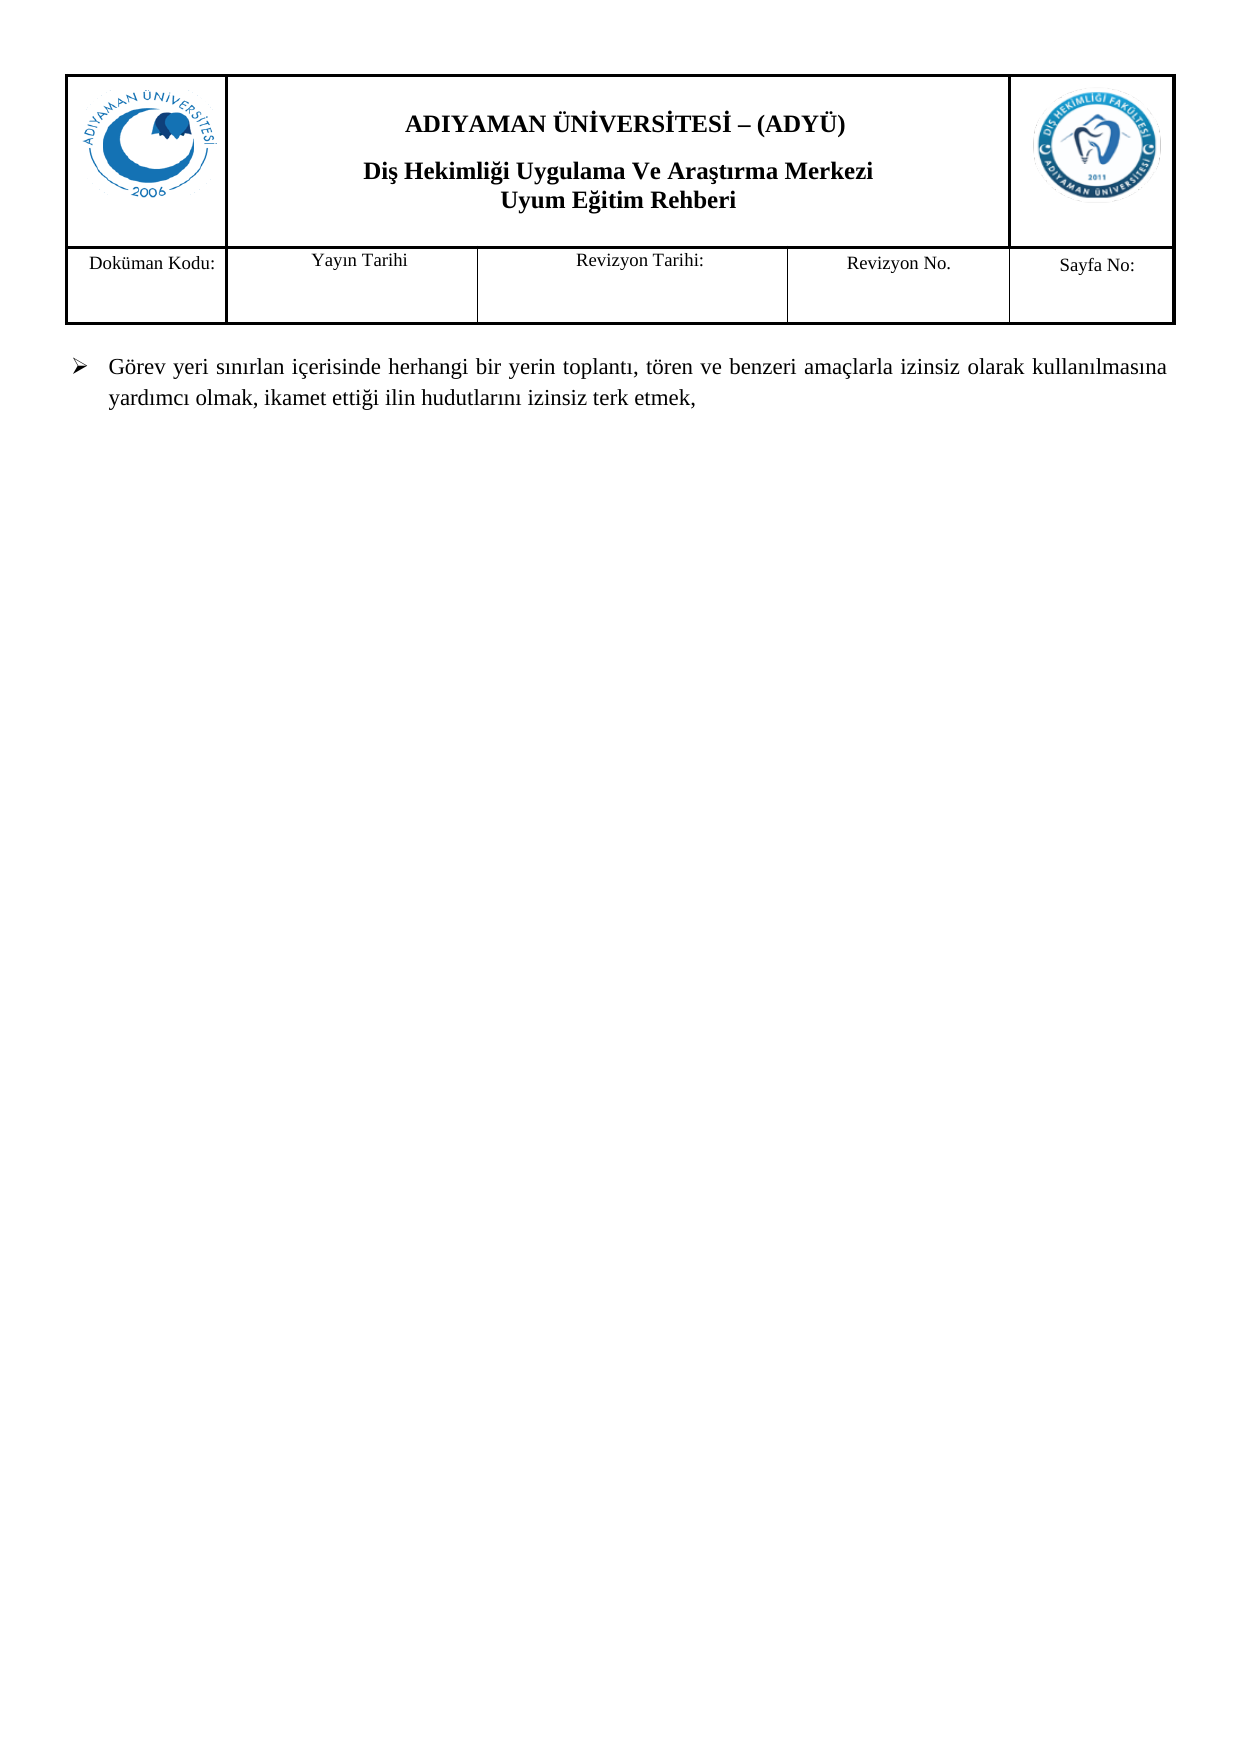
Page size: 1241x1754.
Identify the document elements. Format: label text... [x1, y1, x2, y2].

picture [67, 76, 227, 209]
picture [1031, 86, 1163, 204]
list Görev yeri sınırlan içerisinde herhangi bir yerin toplantı, tören ve benzeri amaçlarla izinsiz olarak kullanılmasına yardımcı olmak, ikamet ettiği ilin hudutlarını izinsiz terk etmek, [71, 353, 1169, 410]
